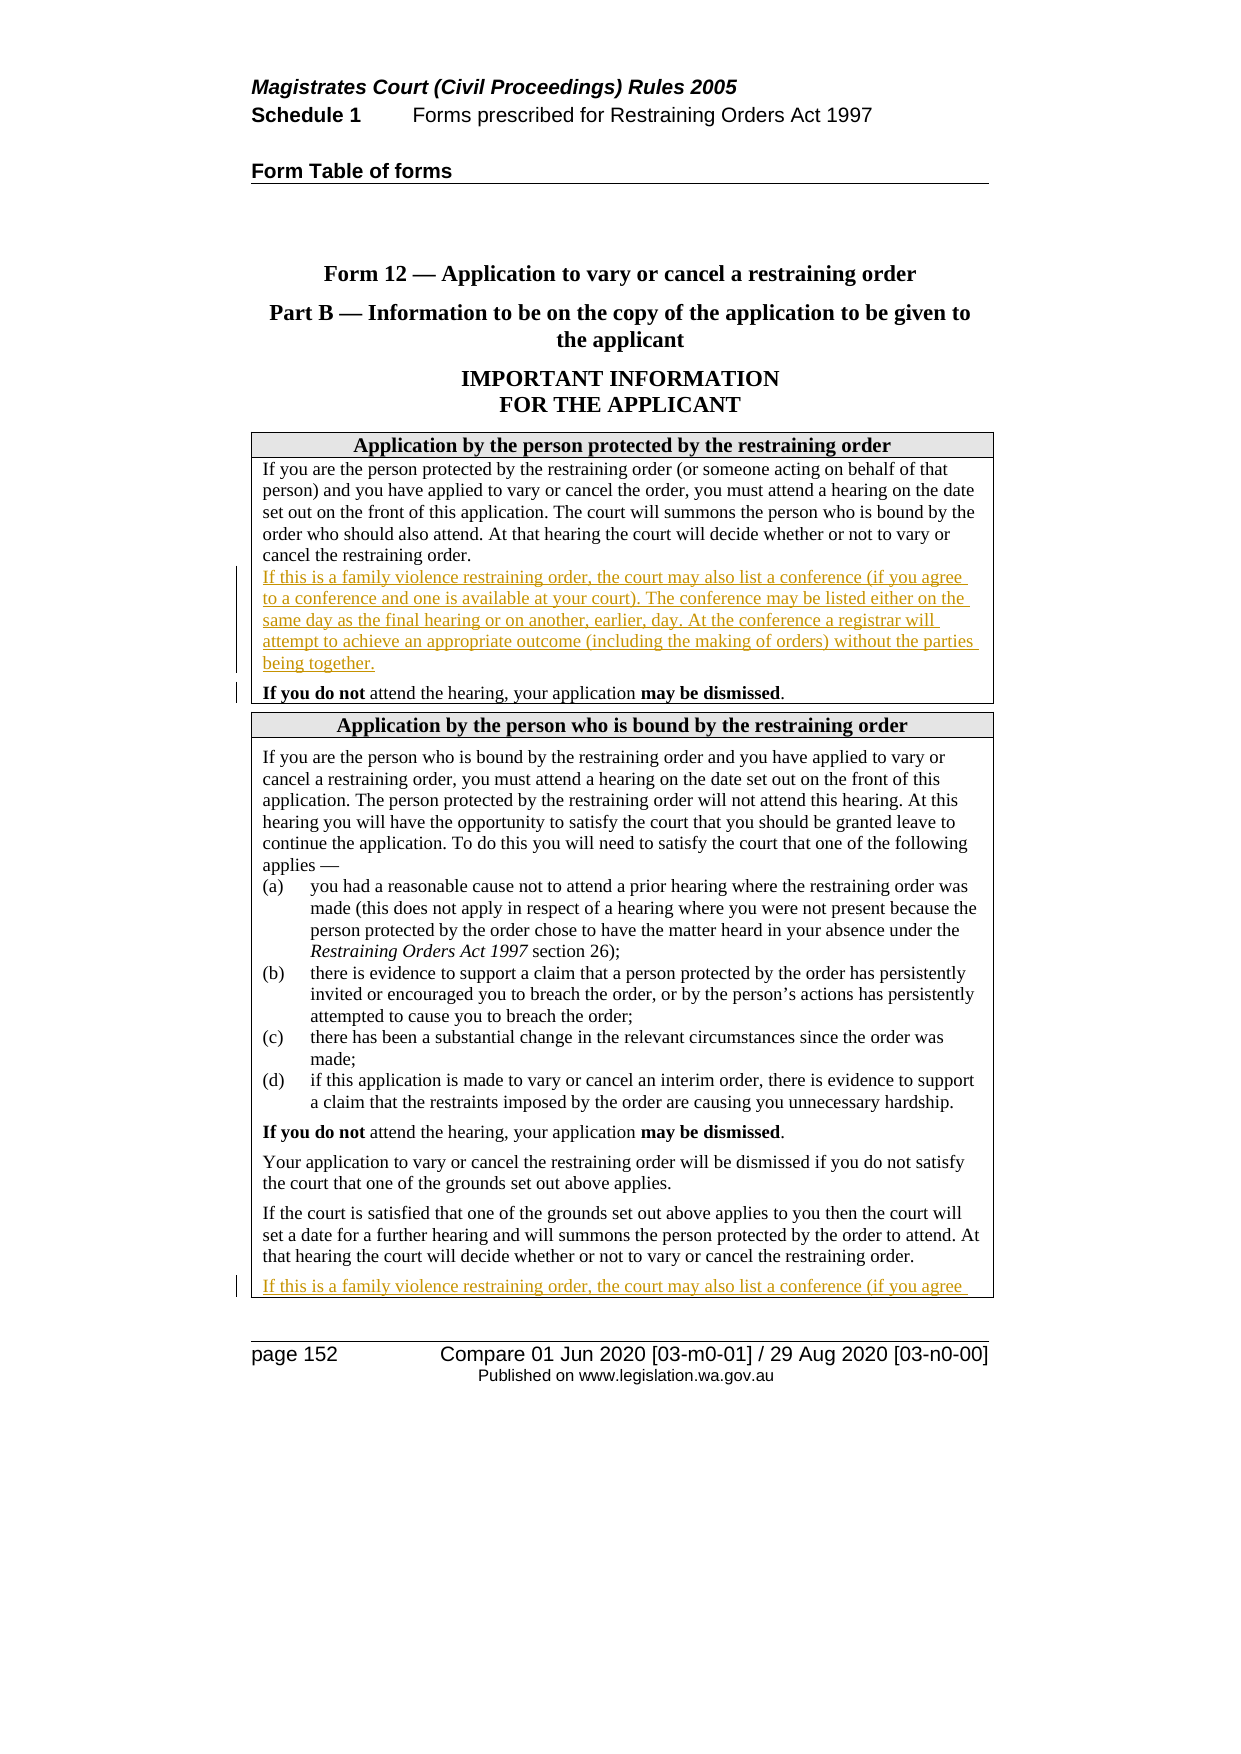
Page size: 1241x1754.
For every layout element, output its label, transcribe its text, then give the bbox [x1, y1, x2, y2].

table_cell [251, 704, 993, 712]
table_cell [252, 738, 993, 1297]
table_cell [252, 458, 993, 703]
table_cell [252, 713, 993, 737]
subtitle IMPORTANT INFORMATION FOR THE APPLICANT [251, 364, 989, 417]
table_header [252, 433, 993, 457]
subtitle Part B — Information to be on the copy of the application to be given to the applicant [251, 299, 989, 352]
subtitle Form 12 — Application to vary or cancel a restraining order [251, 261, 989, 287]
